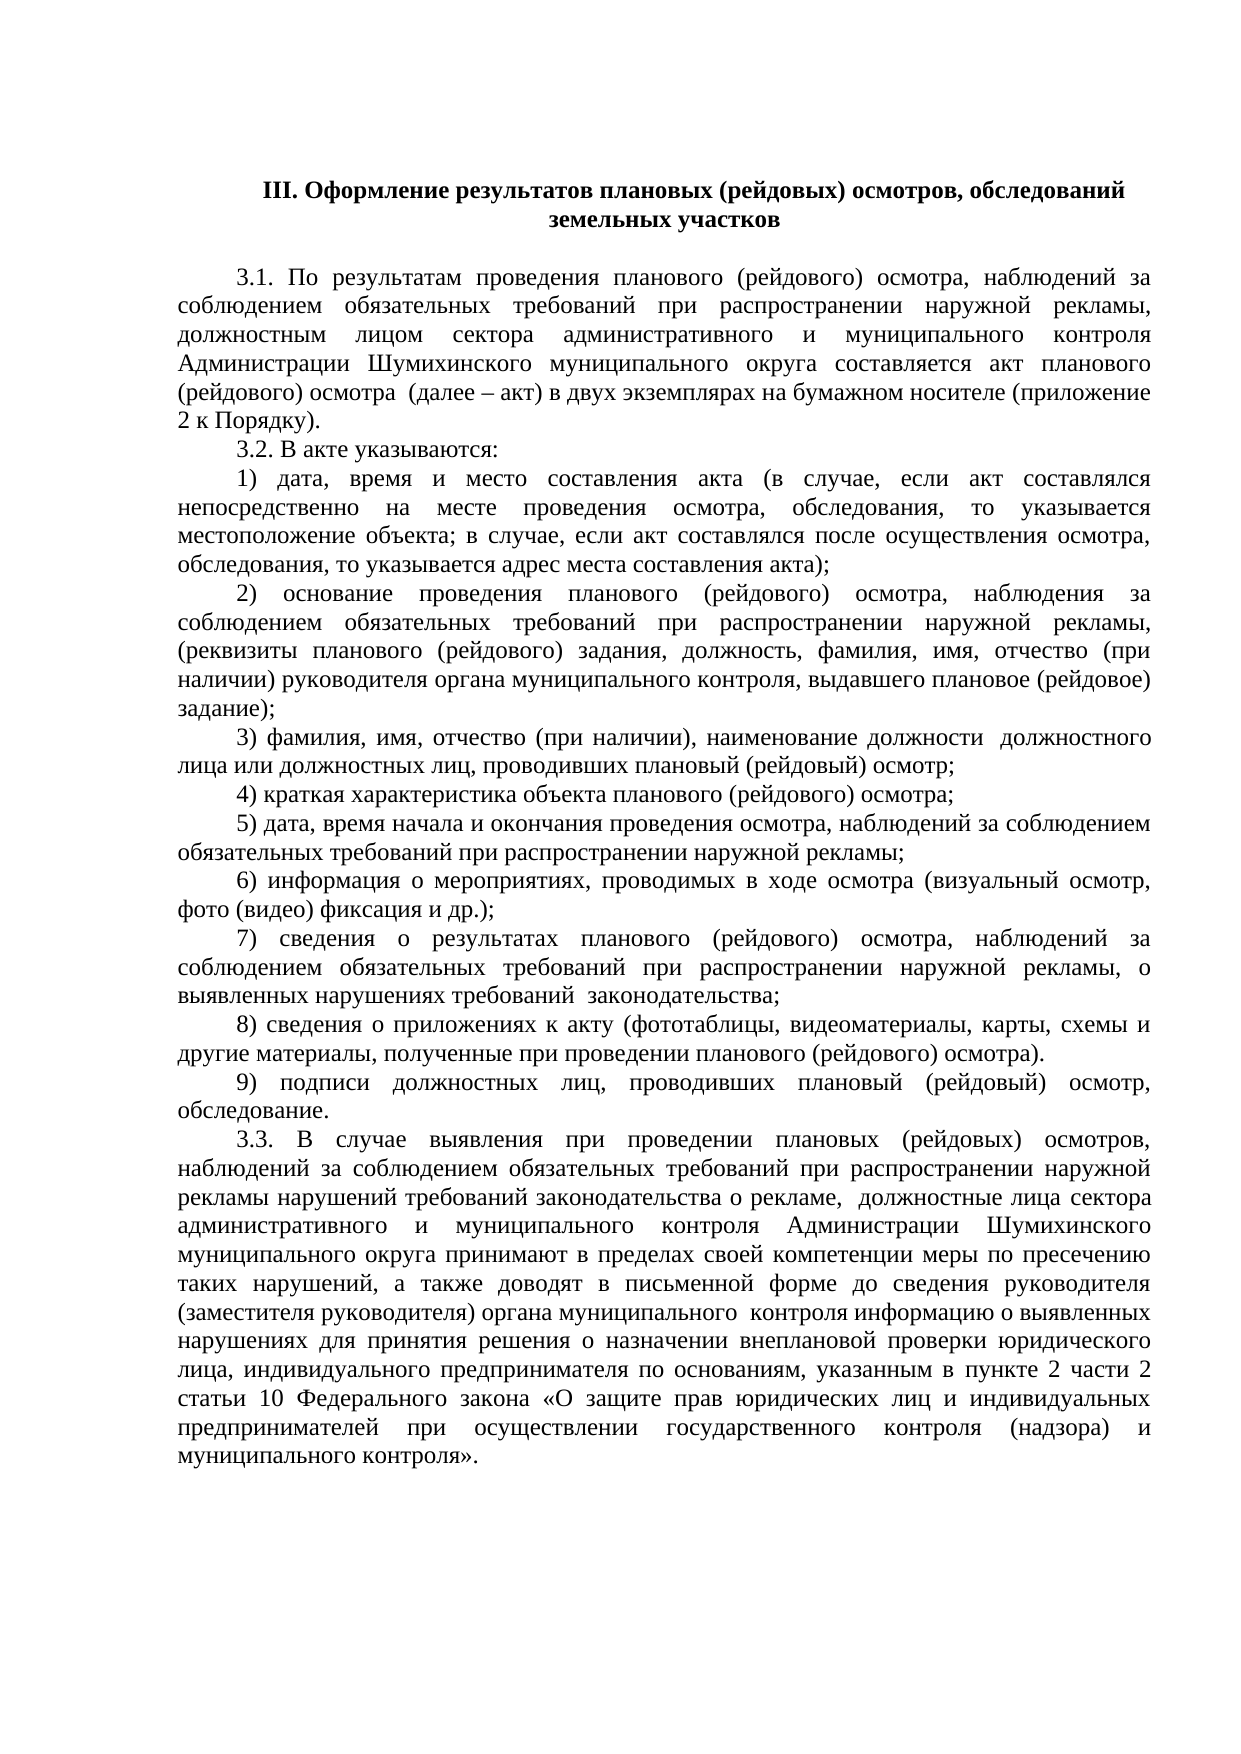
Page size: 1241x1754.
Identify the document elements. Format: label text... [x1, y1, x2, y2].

text III. Оформление результатов плановых (рейдовых) осмотров, обследований земельных участков [177, 176, 1152, 233]
text 2) основание проведения планового (рейдового) осмотра, наблюдения за соблюдением обязательных требований при распространении наружной рекламы, (реквизиты планового (рейдового) задания, должность, фамилия, имя, отчество (при наличии) руководителя органа муниципального контроля, выдавшего плановое (рейдовое) задание); [177, 578, 1152, 722]
text 3.3. В случае выявления при проведении плановых (рейдовых) осмотров, наблюдений за соблюдением обязательных требований при распространении наружной рекламы нарушений требований законодательства о рекламе, должностные лица сектора административного и муниципального контроля Администрации Шумихинского муниципального округа принимают в пределах своей компетенции меры по пресечению таких нарушений, а также доводят в письменной форме до сведения руководителя (заместителя руководителя) органа муниципального контроля информацию о выявленных нарушениях для принятия решения о назначении внеплановой проверки юридического лица, индивидуального предпринимателя по основаниям, указанным в пункте 2 части 2 статьи 10 Федерального закона «О защите прав юридических лиц и индивидуальных предпринимателей при осуществлении государственного контроля (надзора) и муниципального контроля». [177, 1124, 1152, 1469]
text 9) подписи должностных лиц, проводивших плановый (рейдовый) осмотр, обследование. [177, 1067, 1152, 1124]
text 6) информация о мероприятиях, проводимых в ходе осмотра (визуальный осмотр, фото (видео) фиксация и др.); [177, 866, 1152, 923]
text 3) фамилия, имя, отчество (при наличии), наименование должности должностного лица или должностных лиц, проводивших плановый (рейдовый) осмотр; [177, 722, 1152, 779]
text 8) сведения о приложениях к акту (фототаблицы, видеоматериалы, карты, схемы и другие материалы, полученные при проведении планового (рейдового) осмотра). [177, 1009, 1152, 1067]
text 3.2. В акте указываются: [177, 434, 1152, 463]
text 7) сведения о результатах планового (рейдового) осмотра, наблюдений за соблюдением обязательных требований при распространении наружной рекламы, о выявленных нарушениях требований законодательства; [177, 923, 1152, 1009]
text 1) дата, время и место составления акта (в случае, если акт составлялся непосредственно на месте проведения осмотра, обследования, то указывается местоположение объекта; в случае, если акт составлялся после осуществления осмотра, обследования, то указывается адрес места составления акта); [177, 463, 1152, 578]
text 3.1. По результатам проведения планового (рейдового) осмотра, наблюдений за соблюдением обязательных требований при распространении наружной рекламы, должностным лицом сектора административного и муниципального контроля Администрации Шумихинского муниципального округа составляется акт планового (рейдового) осмотра (далее – акт) в двух экземплярах на бумажном носителе (приложение 2 к Порядку). [177, 262, 1152, 434]
text 5) дата, время начала и окончания проведения осмотра, наблюдений за соблюдением обязательных требований при распространении наружной рекламы; [177, 808, 1152, 866]
text 4) краткая характеристика объекта планового (рейдового) осмотра; [177, 779, 1152, 808]
